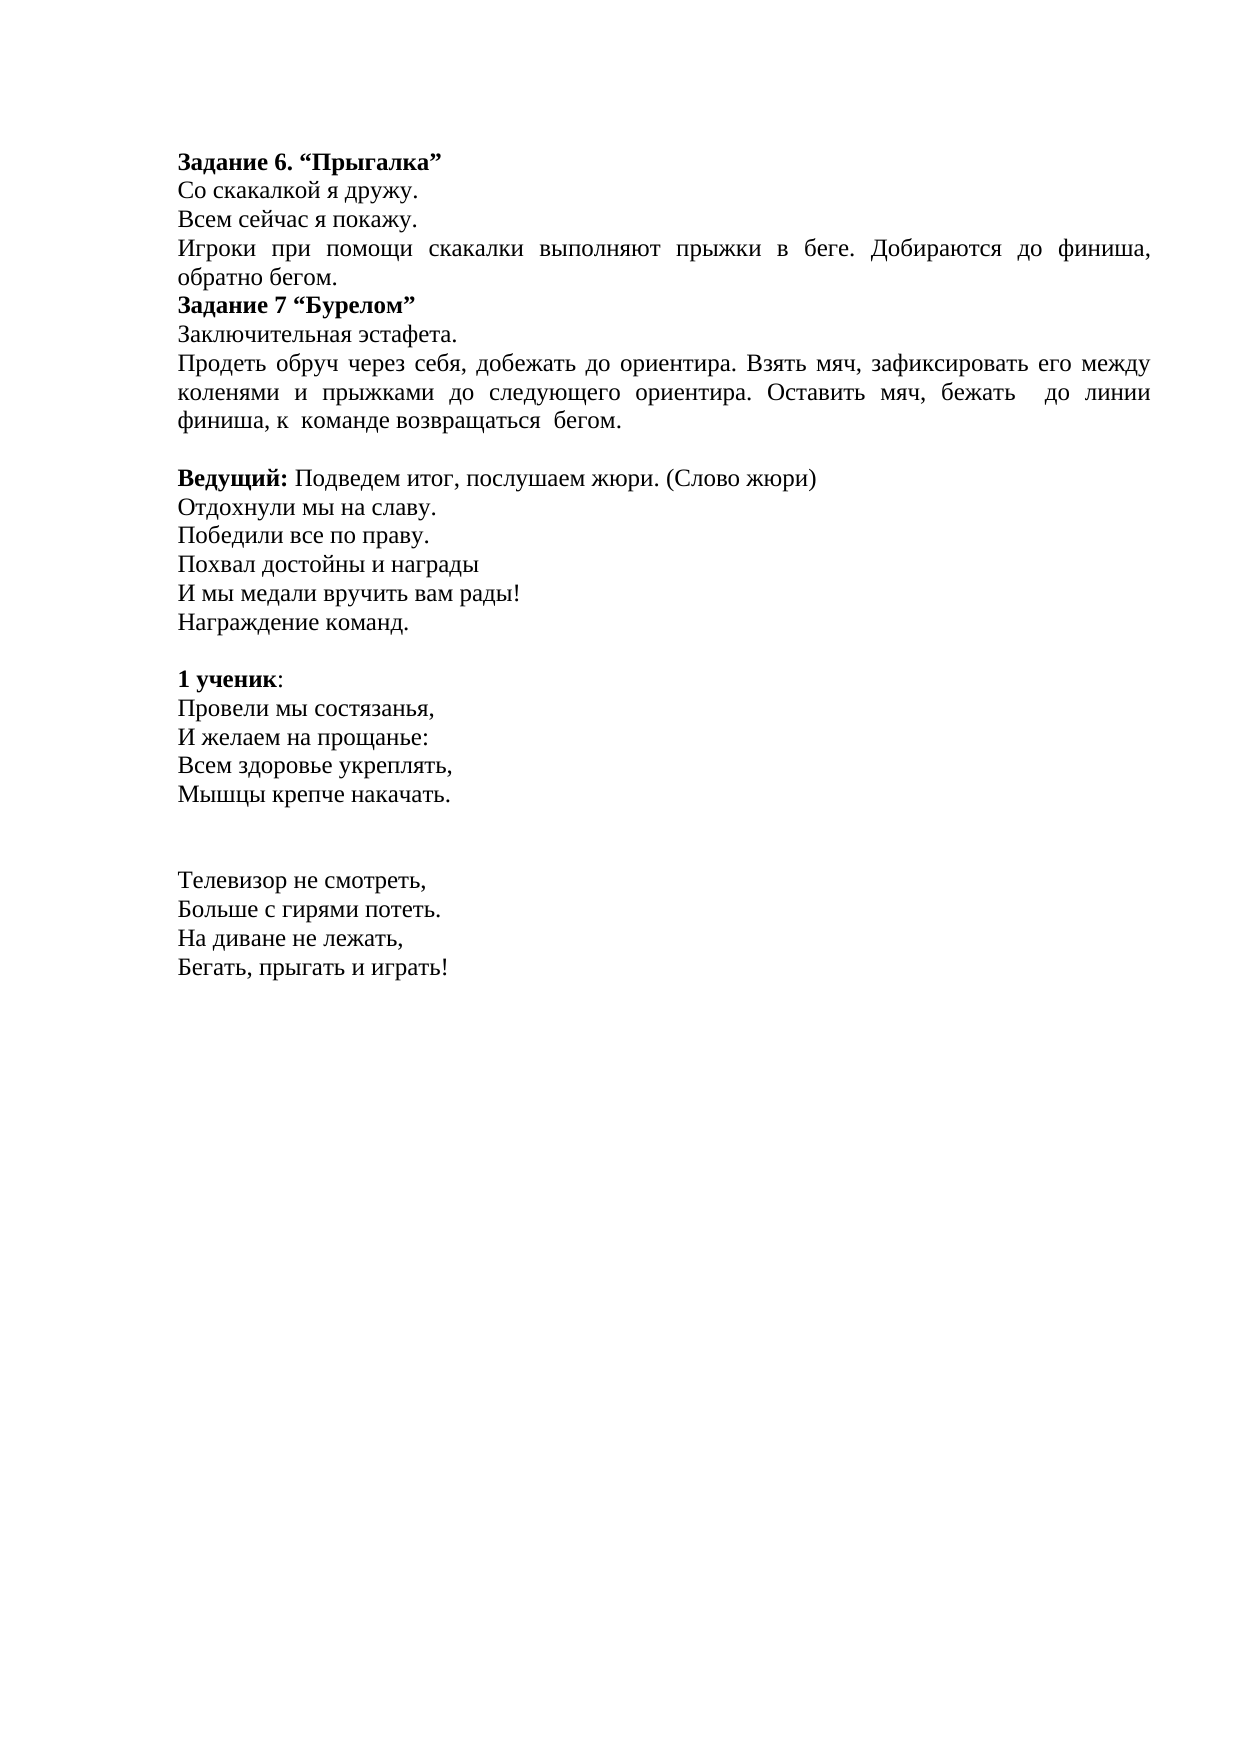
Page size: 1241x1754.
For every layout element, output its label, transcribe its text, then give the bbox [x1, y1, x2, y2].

text Со скакалкой я дружу. [177, 176, 1152, 204]
text Задание 7 “Бурелом” [177, 291, 1152, 319]
text Игроки при помощи скакалки выполняют прыжки в беге. Добираются до финиша, обратно бегом. [177, 233, 1152, 291]
text Всем здоровье укреплять, [177, 751, 1152, 779]
text Всем сейчас я покажу. [177, 204, 1152, 233]
text Заключительная эстафета. [177, 319, 1152, 348]
text Похвал достойны и награды [177, 549, 1152, 578]
text Продеть обруч через себя, добежать до ориентира. Взять мяч, зафиксировать его между коленями и прыжками до следующего ориентира. Оставить мяч, бежать до линии финиша, к команде возвращаться бегом. [177, 348, 1152, 434]
text Награждение команд. [177, 607, 1152, 636]
text Больше с гирями потеть. [177, 894, 1152, 923]
text И мы медали вручить вам рады! [177, 578, 1152, 607]
text Мышцы крепче накачать. [177, 779, 1152, 808]
text И желаем на прощанье: [177, 722, 1152, 751]
text Отдохнули мы на славу. [177, 492, 1152, 521]
text На диване не лежать, [177, 923, 1152, 952]
text Задание 6. “Прыгалка” [177, 147, 1152, 176]
text Телевизор не смотреть, [177, 866, 1152, 894]
text Ведущий: Подведем итог, послушаем жюри. (Слово жюри) [177, 463, 1152, 492]
text Бегать, прыгать и играть! [177, 952, 1152, 981]
text Провели мы состязанья, [177, 693, 1152, 722]
text 1 ученик: [177, 664, 1152, 693]
text Победили все по праву. [177, 521, 1152, 549]
